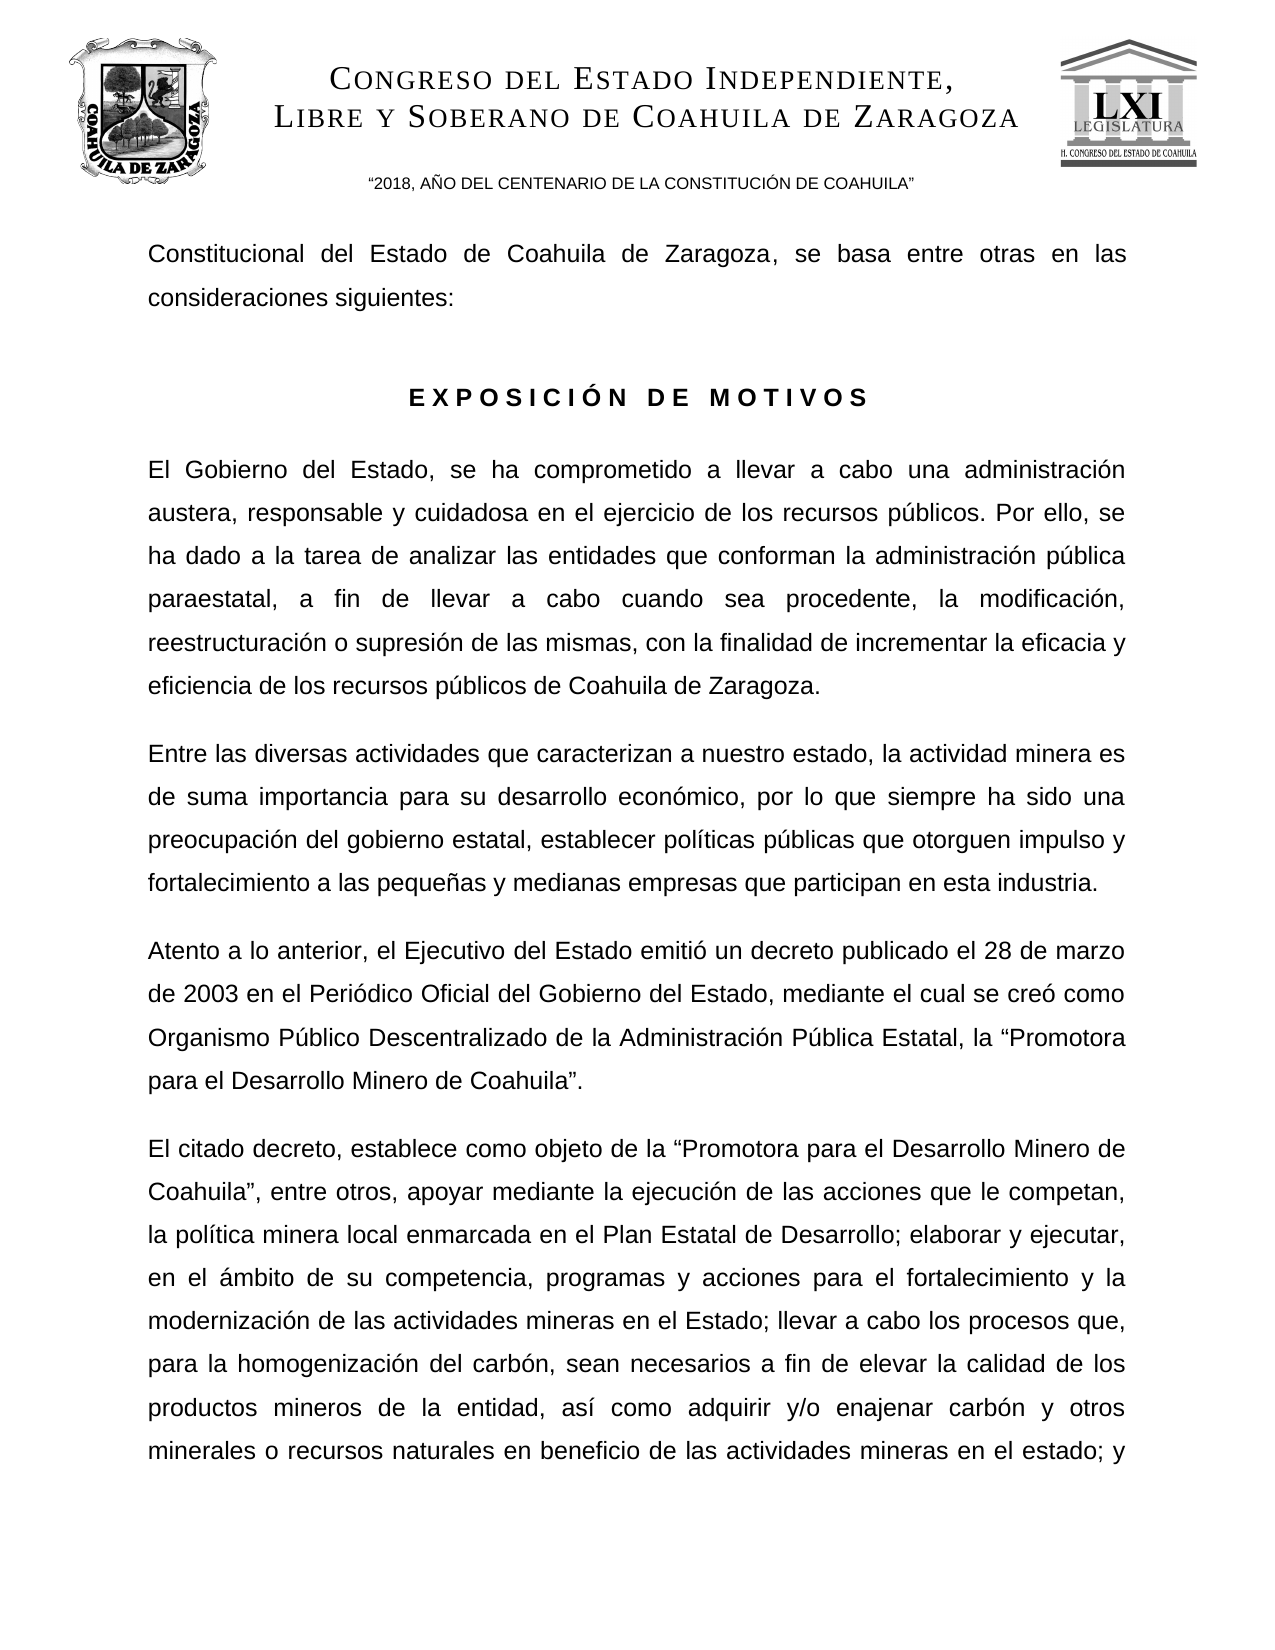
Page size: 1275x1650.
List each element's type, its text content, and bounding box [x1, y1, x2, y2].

picture [68, 38, 217, 184]
text Entre las diversas actividades que caracterizan a nuestro estado, la actividad minera es de suma importancia para su desarrollo económico, por lo que siempre ha sido una preocupación del gobierno estatal, establecer políticas públicas que otorguen impulso y fortalecimiento a las pequeñas y medianas empresas que participan en esta industria. [148, 739, 1127, 897]
picture [1059, 36, 1198, 170]
text El Gobierno del Estado, se ha comprometido a llevar a cabo una administración austera, responsable y cuidadosa en el ejercicio de los recursos públicos. Por ello, se ha dado a la tarea de analizar las entidades que conforman la administración pública paraestatal, a fin de llevar a cabo cuando sea procedente, la modificación, reestructuración o supresión de las mismas, con la finalidad de incrementar la eficacia y eficiencia de los recursos públicos de Coahuila de Zaragoza. [148, 455, 1127, 699]
text Atento a lo anterior, el Ejecutivo del Estado emitió un decreto publicado el 28 de marzo de 2003 en el Periódico Oficial del Gobierno del Estado, mediante el cual se creó como Organismo Público Descentralizado de la Administración Pública Estatal, la “Promotora para el Desarrollo Minero de Coahuila”. [148, 936, 1127, 1094]
text E X P O S I C I Ó N D E M O T I V O S [148, 383, 1127, 412]
